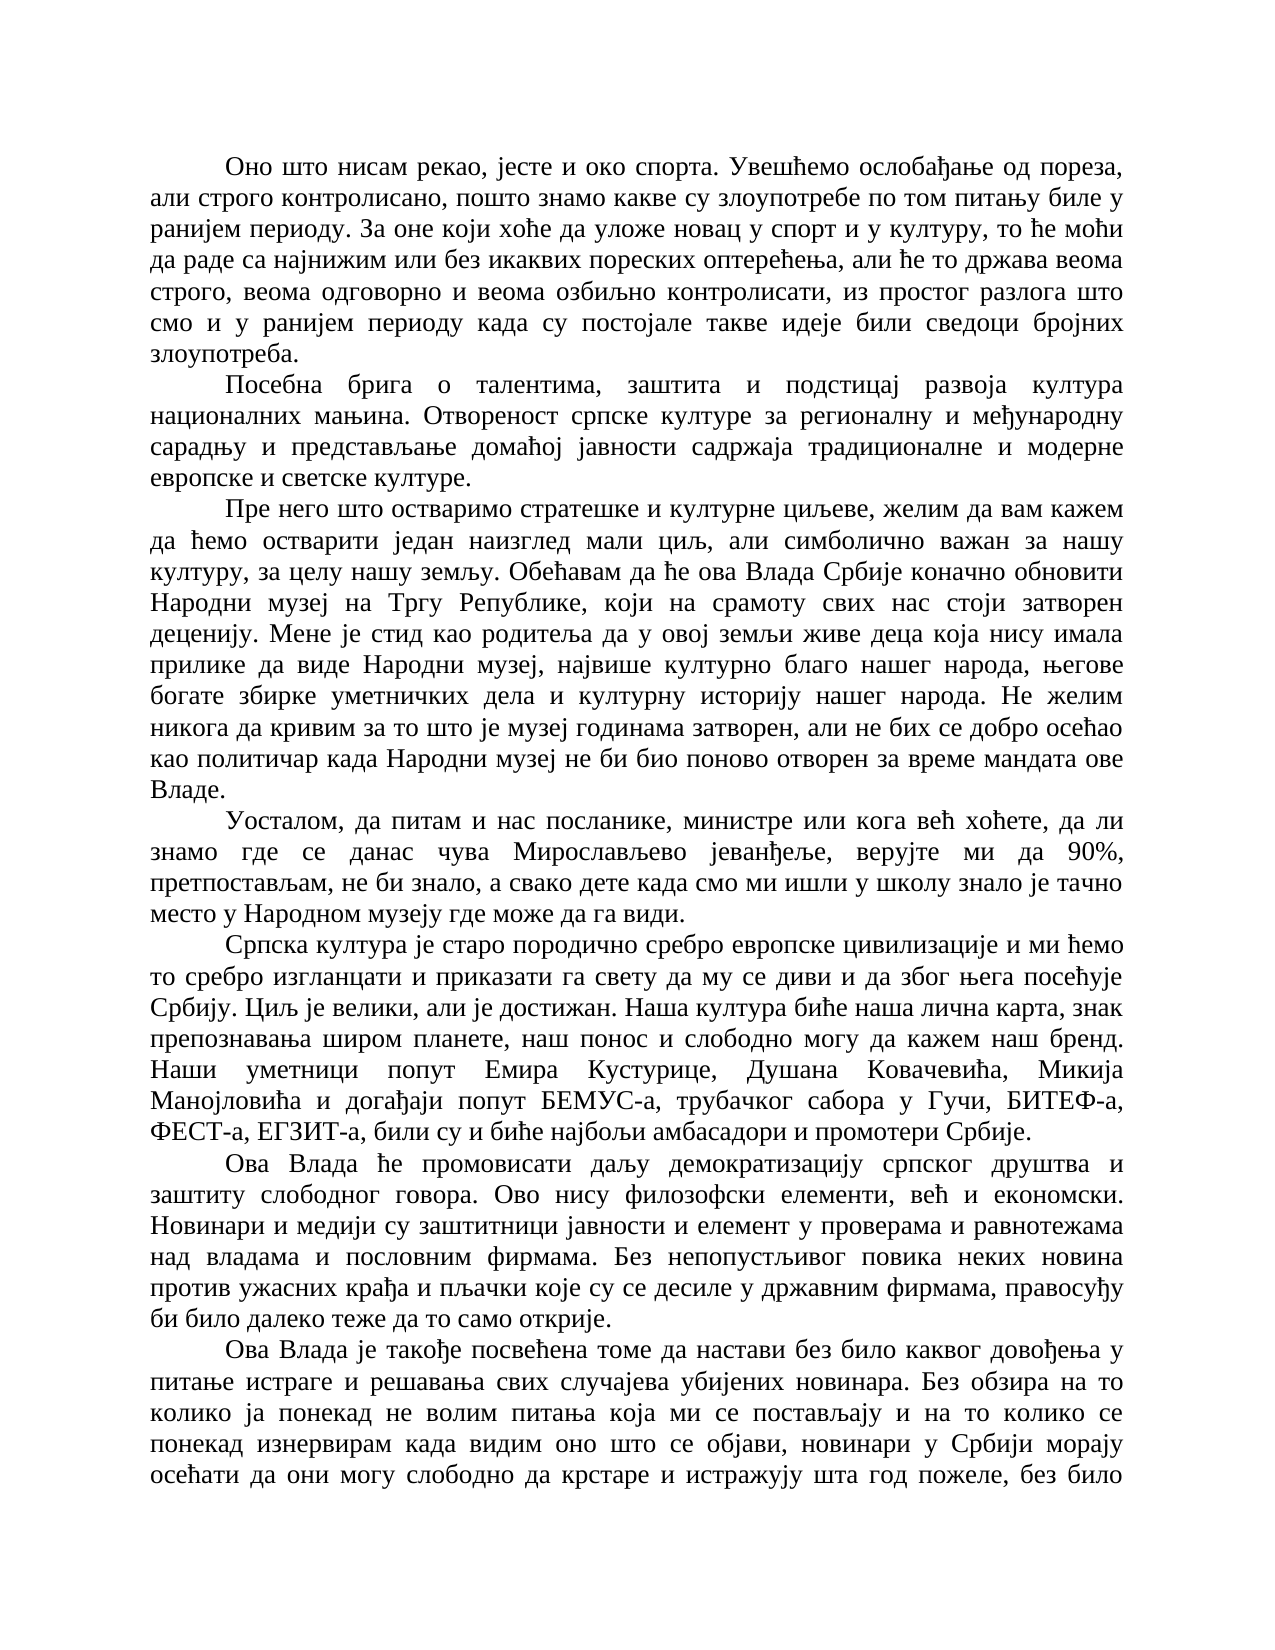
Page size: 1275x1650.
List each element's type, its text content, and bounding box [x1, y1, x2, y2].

text Уосталом, да питам и нас посланике, министре или кога већ хоћете, да ли знамо где се данас чува Мирослављево јеванђеље, верујте ми да 90%, претпостављам, не би знало, а свако дете када смо ми ишли у школу знало је тачно место у Народном музеју где може да га види. [150, 804, 1125, 929]
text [150, 1333, 1125, 1489]
text Ова Влада ће промовисати даљу демократизацију српског друштва и заштиту слободног говора. Ово нису филозофски елементи, већ и економски. Новинари и медији су заштитници јавности и елемент у проверама и равнотежама над владама и пословним фирмама. Без непопустљивог повика неких новина против ужасних крађа и пљачки које су се десиле у државним фирмама, правосуђу би било далеко теже да то само открије. [150, 1147, 1125, 1333]
text Оно што нисам рекао, јесте и око спорта. Увешћемо ослобађање од пореза, али строго контролисано, пошто знамо какве су злоупотребе по том питању биле у ранијем периоду. За оне који хоће да уложе новац у спорт и у културу, то ће моћи да раде са најнижим или без икаквих пореских оптерећења, али ће то држава веома строго, веома одговорно и веома озбиљно контролисати, из простог разлога што смо и у ранијем периоду када су постојале такве идеје били сведоци бројних злоупотреба. [150, 150, 1125, 368]
text Српска култура је старо породично сребро европске цивилизације и ми ћемо то сребро изгланцати и приказати га свету да му се диви и да због њега посећује Србију. Циљ је велики, али је достижан. Наша култура биће наша лична карта, знак препознавања широм планете, наш понос и слободно могу да кажем наш бренд. Наши уметници попут Емира Кустурице, Душана Ковачевића, Микија Манојловића и догађаји попут БЕМУС-а, трубачког сабора у Гучи, БИТЕФ-а, ФЕСТ-а, ЕГЗИТ-а, били су и биће најбољи амбасадори и промотери Србије. [150, 929, 1125, 1147]
text Пре него што остваримо стратешке и културне циљеве, желим да вам кажем да ћемо остварити један наизглед мали циљ, али симболично важан за нашу културу, за целу нашу земљу. Обећавам да ће ова Влада Србије коначно обновити Народни музеј на Тргу Републике, који на срамоту свих нас стоји затворен деценију. Мене је стид као родитеља да у овој земљи живе деца која нису имала прилике да виде Народни музеј, највише културно благо нашег народа, његове богате збирке уметничких дела и културну историју нашег народа. Не желим никога да кривим за то што је музеј годинама затворен, али не бих се добро осећао као политичар када Народни музеј не би био поново отворен за време мандата ове Владе. [150, 493, 1125, 804]
text Посебна брига о талентима, заштита и подстицај развоја култура националних мањина. Отвореност српске културе за регионалну и међународну сарадњу и представљање домаћој јавности садржаја традиционалне и модерне европске и светске културе. [150, 368, 1125, 493]
